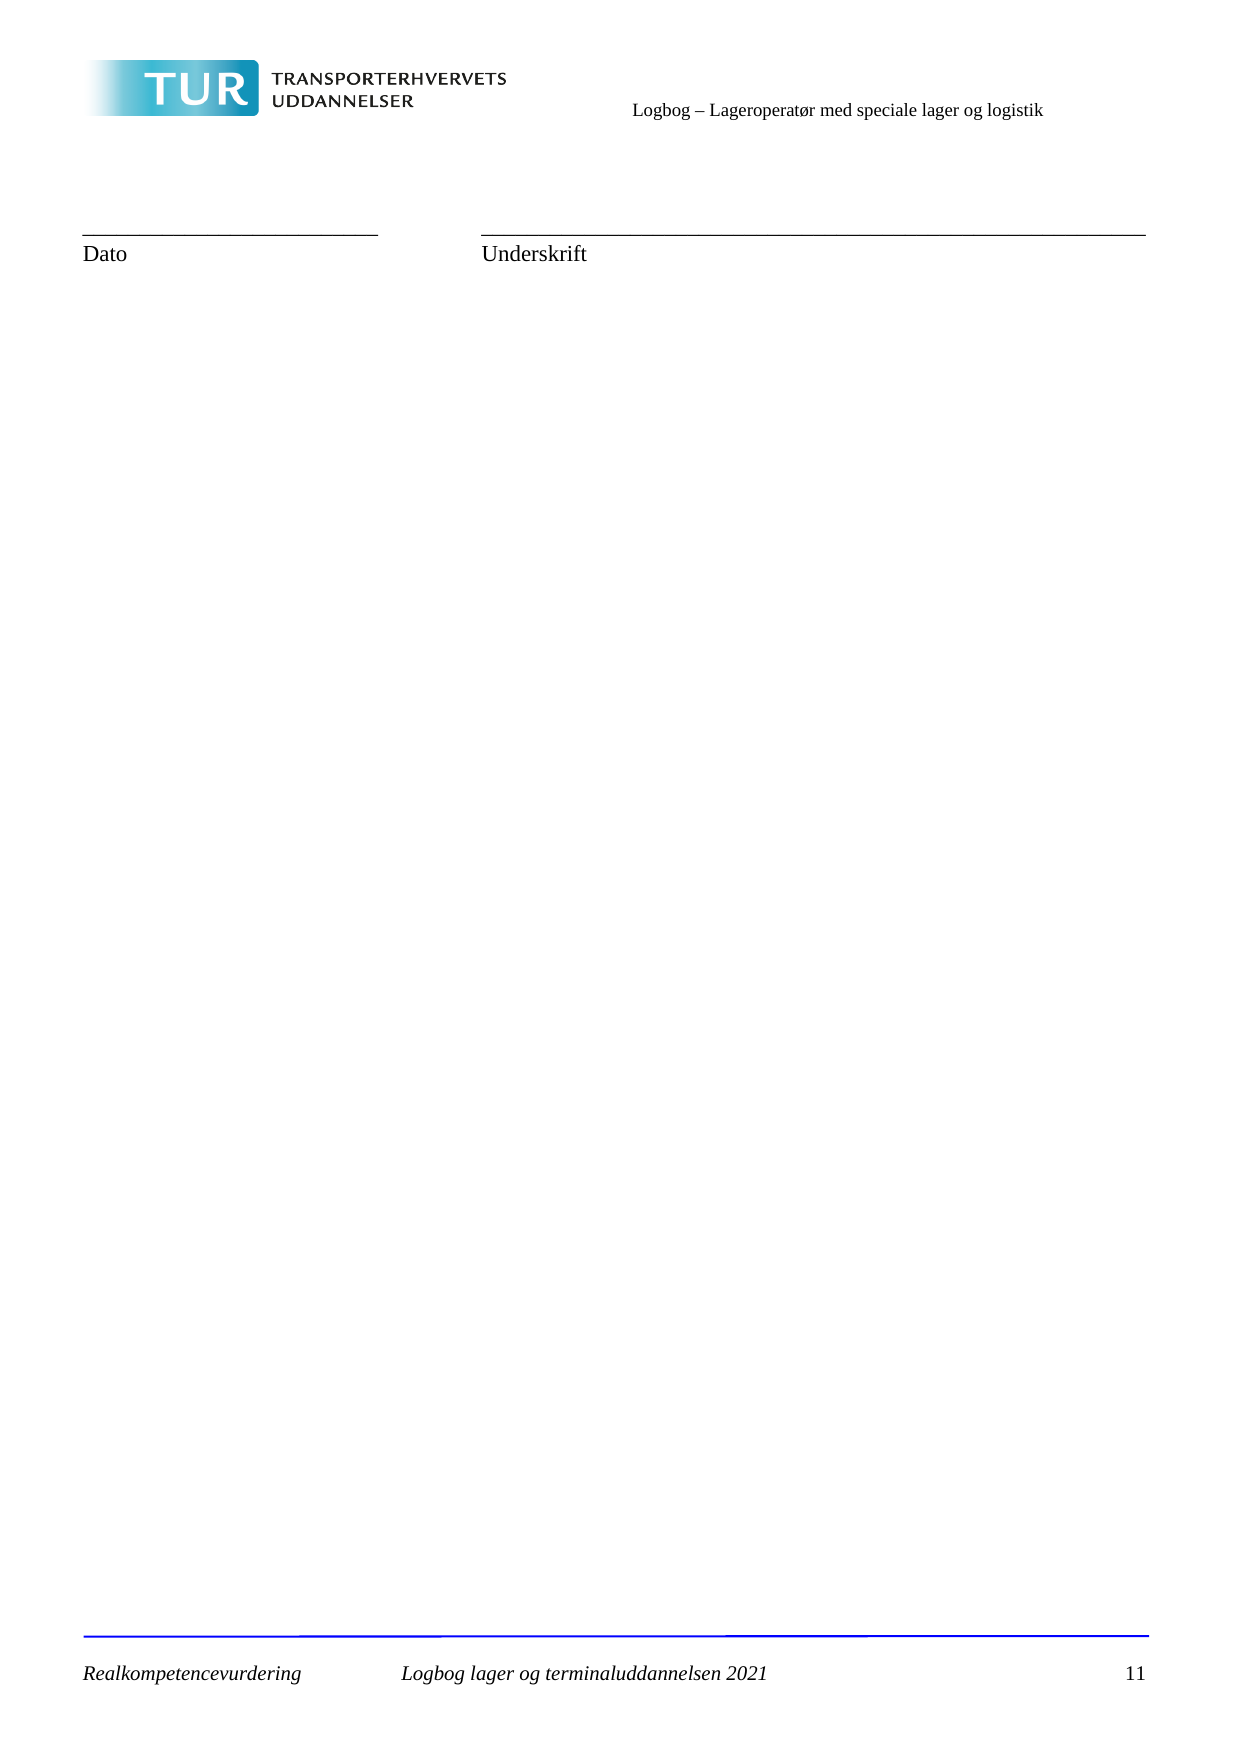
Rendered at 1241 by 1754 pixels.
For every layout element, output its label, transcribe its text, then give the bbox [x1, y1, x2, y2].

picture [82, 60, 506, 116]
text Dato Underskrift [83, 240, 1157, 266]
